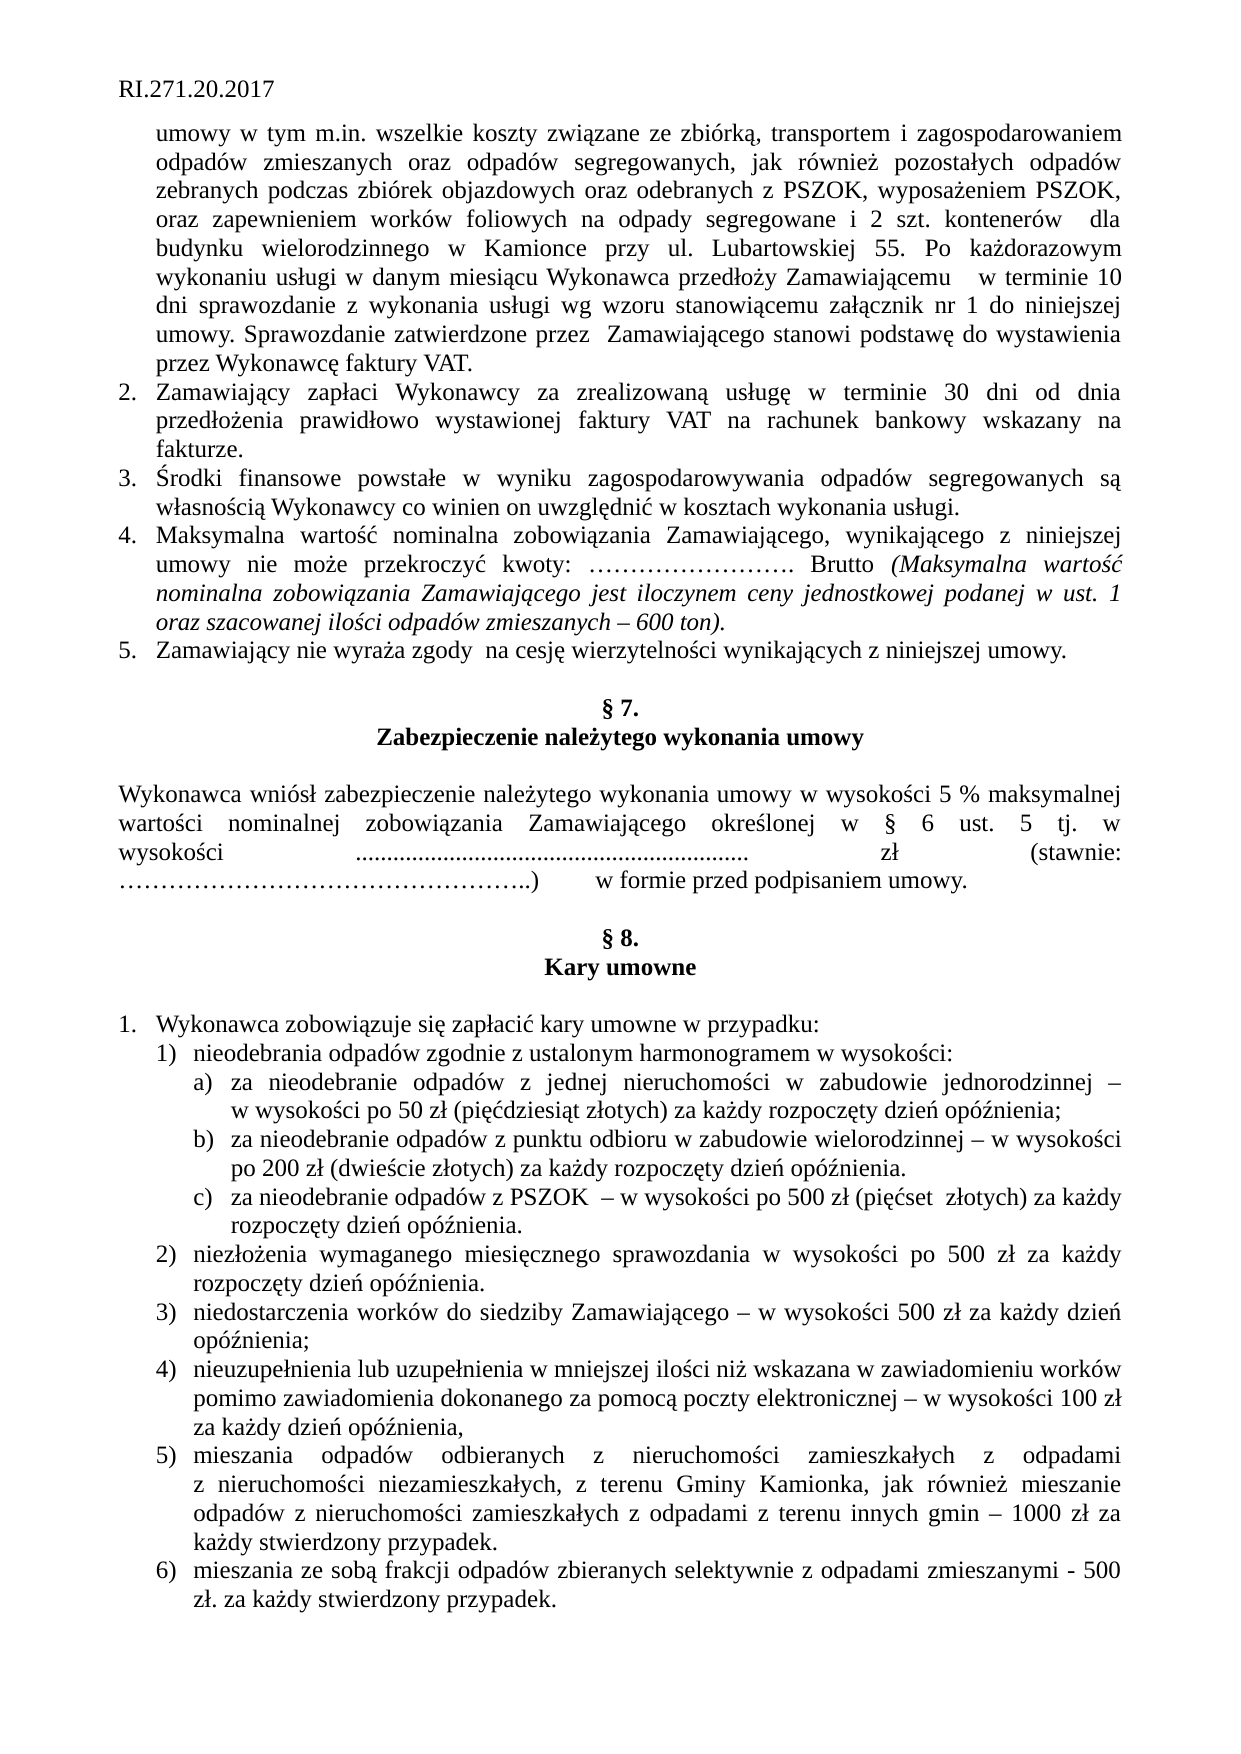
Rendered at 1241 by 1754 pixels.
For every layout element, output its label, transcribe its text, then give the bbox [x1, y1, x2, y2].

list nieodebrania odpadów zgodnie z ustalonym harmonogramem w wysokości: [156, 1038, 1122, 1067]
text § 8. [118, 923, 1122, 952]
text Zabezpieczenie należytego wykonania umowy [118, 722, 1122, 751]
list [118, 118, 1122, 377]
list nieuzupełnienia lub uzupełnienia w mniejszej ilości niż wskazana w zawiadomieniu worków pomimo zawiadomienia dokonanego za pomocą poczty elektronicznej – w wysokości 100 zł za każdy dzień opóźnienia, [156, 1354, 1122, 1441]
list Maksymalna wartość nominalna zobowiązania Zamawiającego, wynikającego z niniejszej umowy nie może przekroczyć kwoty: ……………………. Brutto (Maksymalna wartość nominalna zobowiązania Zamawiającego jest iloczynem ceny jednostkowej podanej w ust. 1 oraz szacowanej ilości odpadów zmieszanych – 600 ton). [118, 521, 1122, 636]
text § 7. [118, 693, 1122, 722]
list niedostarczenia worków do siedziby Zamawiającego – w wysokości 500 zł za każdy dzień opóźnienia; [156, 1297, 1122, 1354]
list za nieodebranie odpadów z PSZOK – w wysokości po 500 zł (pięćset złotych) za każdy rozpoczęty dzień opóźnienia. [193, 1182, 1122, 1239]
list za nieodebranie odpadów z jednej nieruchomości w zabudowie jednorodzinnej – w wysokości po 50 zł (pięćdziesiąt złotych) za każdy rozpoczęty dzień opóźnienia; [193, 1067, 1122, 1124]
text Kary umowne [118, 952, 1122, 981]
list mieszania odpadów odbieranych z nieruchomości zamieszkałych z odpadami z nieruchomości niezamieszkałych, z terenu Gminy Kamionka, jak również mieszanie odpadów z nieruchomości zamieszkałych z odpadami z terenu innych gmin – 1000 zł za każdy stwierdzony przypadek. [156, 1441, 1122, 1556]
list za nieodebranie odpadów z punktu odbioru w zabudowie wielorodzinnej – w wysokości po 200 zł (dwieście złotych) za każdy rozpoczęty dzień opóźnienia. [193, 1124, 1122, 1182]
list Zamawiający nie wyraża zgody na cesję wierzytelności wynikających z niniejszej umowy. [118, 636, 1122, 664]
list niezłożenia wymaganego miesięcznego sprawozdania w wysokości po 500 zł za każdy rozpoczęty dzień opóźnienia. [156, 1239, 1122, 1297]
list Wykonawca zobowiązuje się zapłacić kary umowne w przypadku: [118, 1009, 1122, 1038]
list Środki finansowe powstałe w wyniku zagospodarowywania odpadów segregowanych są własnością Wykonawcy co winien on uwzględnić w kosztach wykonania usługi. [118, 463, 1122, 521]
text Wykonawca wniósł zabezpieczenie należytego wykonania umowy w wysokości 5 % maksymalnej wartości nominalnej zobowiązania Zamawiającego określonej w § 6 ust. 5 tj. w wysokości ............................................................... zł (stawnie:…………………………………………..) w formie przed podpisaniem umowy. [118, 779, 1122, 894]
list mieszania ze sobą frakcji odpadów zbieranych selektywnie z odpadami zmieszanymi - 500 zł. za każdy stwierdzony przypadek. [156, 1556, 1122, 1613]
list Zamawiający zapłaci Wykonawcy za zrealizowaną usługę w terminie 30 dni od dnia przedłożenia prawidłowo wystawionej faktury VAT na rachunek bankowy wskazany na fakturze. [118, 377, 1122, 463]
